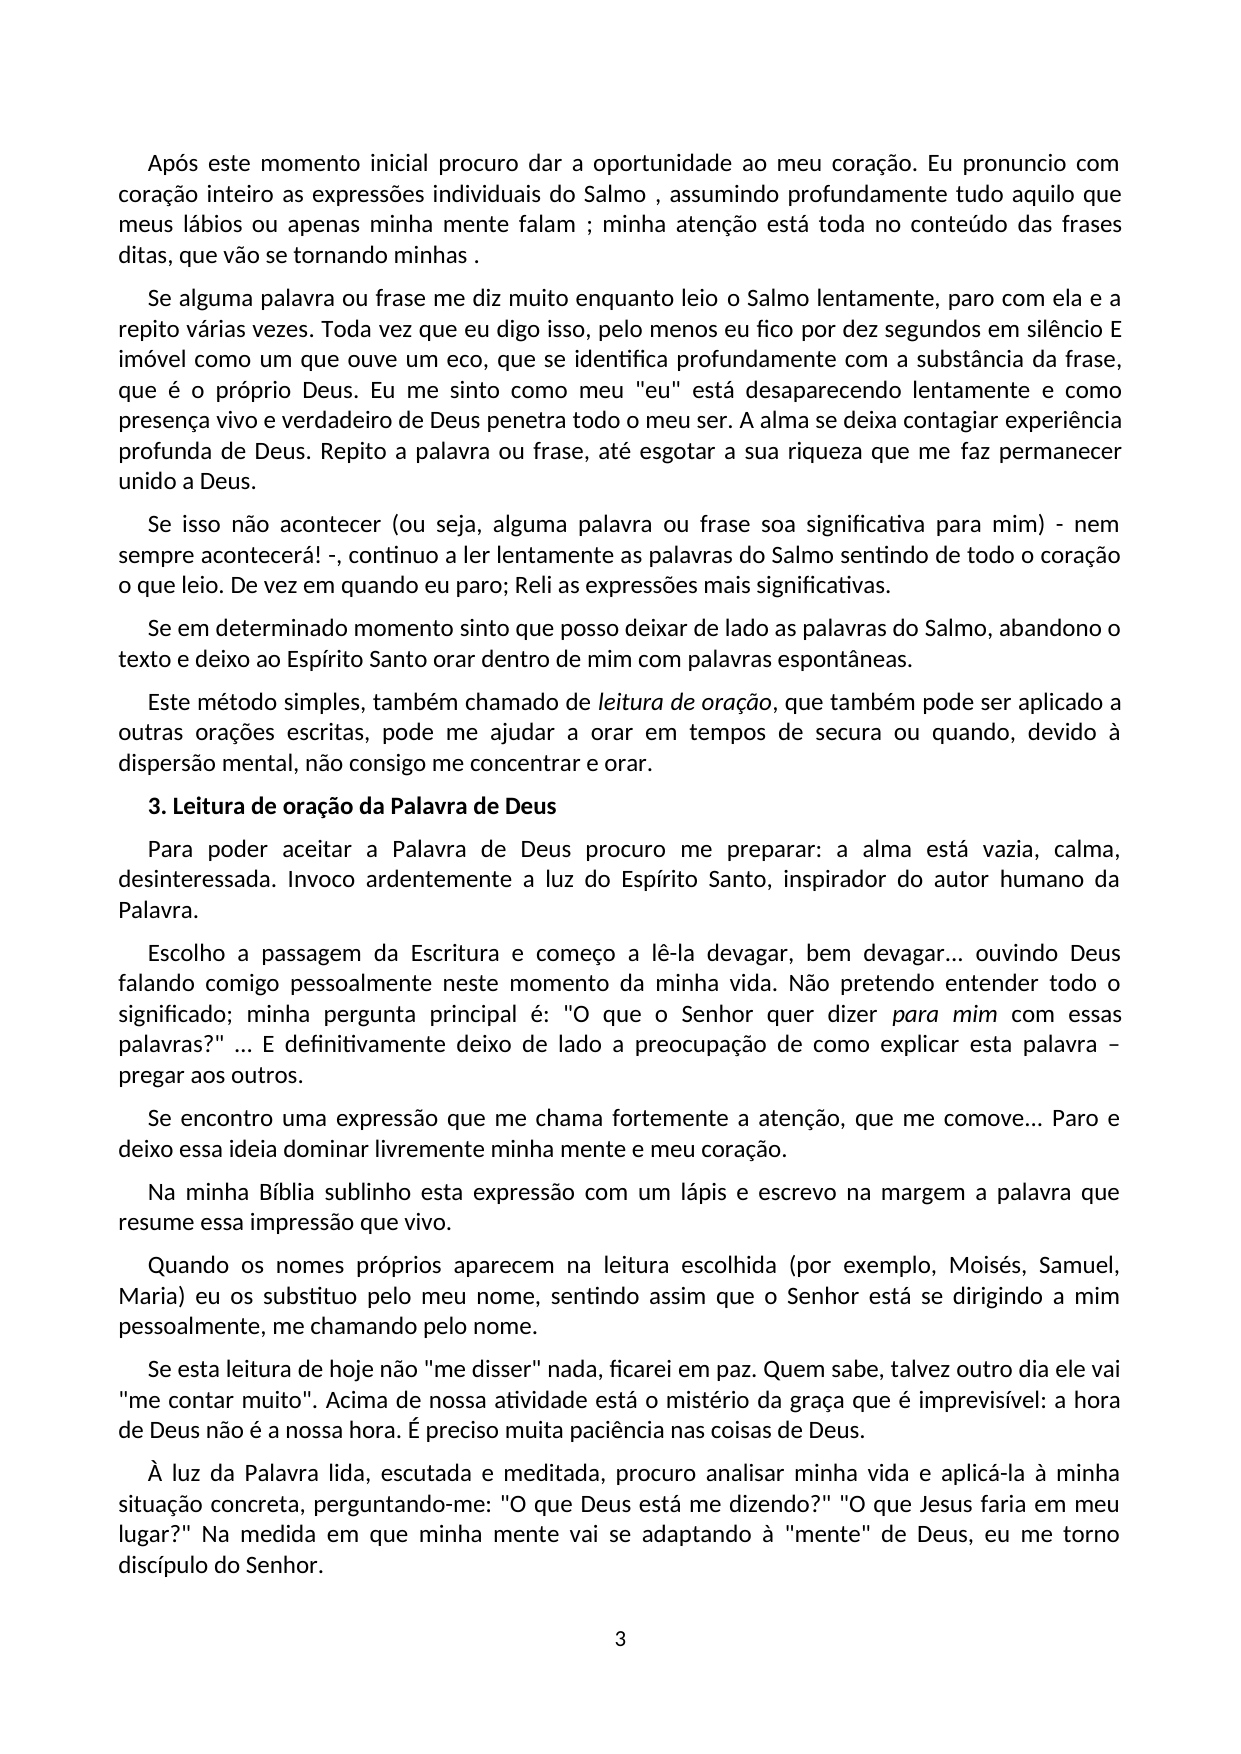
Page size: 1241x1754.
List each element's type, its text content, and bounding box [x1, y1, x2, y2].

text Quando os nomes próprios aparecem na leitura escolhida (por exemplo, Moisés, Samuel, Maria) eu os substituo pelo meu nome, sentindo assim que o Senhor está se dirigindo a mim pessoalmente, me chamando pelo nome. [118, 1249, 1122, 1341]
text Se em determinado momento sinto que posso deixar de lado as palavras do Salmo, abandono o texto e deixo ao Espírito Santo orar dentro de mim com palavras espontâneas. [118, 612, 1122, 673]
text Se isso não acontecer (ou seja, alguma palavra ou frase soa significativa para mim) - nem sempre acontecerá! -, continuo a ler lentamente as palavras do Salmo sentindo de todo o coração o que leio. De vez em quando eu paro; Reli as expressões mais significativas. [118, 508, 1122, 600]
text Se encontro uma expressão que me chama fortemente a atenção, que me comove... Paro e deixo essa ideia dominar livremente minha mente e meu coração. [118, 1102, 1122, 1163]
text Este método simples, também chamado de leitura de oração, que também pode ser aplicado a outras orações escritas, pode me ajudar a orar em tempos de secura ou quando, devido à dispersão mental, não consigo me concentrar e orar. [118, 686, 1122, 777]
text À luz da Palavra lida, escutada e meditada, procuro analisar minha vida e aplicá-la à minha situação concreta, perguntando-me: "O que Deus está me dizendo?" "O que Jesus faria em meu lugar?" Na medida em que minha mente vai se adaptando à "mente" de Deus, eu me torno discípulo do Senhor. [118, 1457, 1122, 1579]
text Após este momento inicial procuro dar a oportunidade ao meu coração. Eu pronuncio com coração inteiro as expressões individuais do Salmo , assumindo profundamente tudo aquilo que meus lábios ou apenas minha mente falam ; minha atenção está toda no conteúdo das frases ditas, que vão se tornando minhas . [118, 148, 1122, 270]
text Escolho a passagem da Escritura e começo a lê-la devagar, bem devagar... ouvindo Deus falando comigo pessoalmente neste momento da minha vida. Não pretendo entender todo o significado; minha pergunta principal é: "O que o Senhor quer dizer para mim com essas palavras?" … E definitivamente deixo de lado a preocupação de como explicar esta palavra – pregar aos outros. [118, 937, 1122, 1090]
text Na minha Bíblia sublinho esta expressão com um lápis e escrevo na margem a palavra que resume essa impressão que vivo. [118, 1176, 1122, 1237]
text Para poder aceitar a Palavra de Deus procuro me preparar: a alma está vazia, calma, desinteressada. Invoco ardentemente a luz do Espírito Santo, inspirador do autor humano da Palavra. [118, 833, 1122, 924]
text Se esta leitura de hoje não "me disser" nada, ficarei em paz. Quem sabe, talvez outro dia ele vai "me contar muito". Acima de nossa atividade está o mistério da graça que é imprevisível: a hora de Deus não é a nossa hora. É preciso muita paciência nas coisas de Deus. [118, 1353, 1122, 1445]
text Se alguma palavra ou frase me diz muito enquanto leio o Salmo lentamente, paro com ela e a repito várias vezes. Toda vez que eu digo isso, pelo menos eu fico por dez segundos em silêncio E imóvel como um que ouve um eco, que se identifica profundamente com a substância da frase, que é o próprio Deus. Eu me sinto como meu "eu" está desaparecendo lentamente e como presença vivo e verdadeiro de Deus penetra todo o meu ser. A alma se deixa contagiar experiência profunda de Deus. Repito a palavra ou frase, até esgotar a sua riqueza que me faz permanecer unido a Deus. [118, 282, 1122, 496]
text 3. Leitura de oração da Palavra de Deus [118, 790, 1122, 821]
